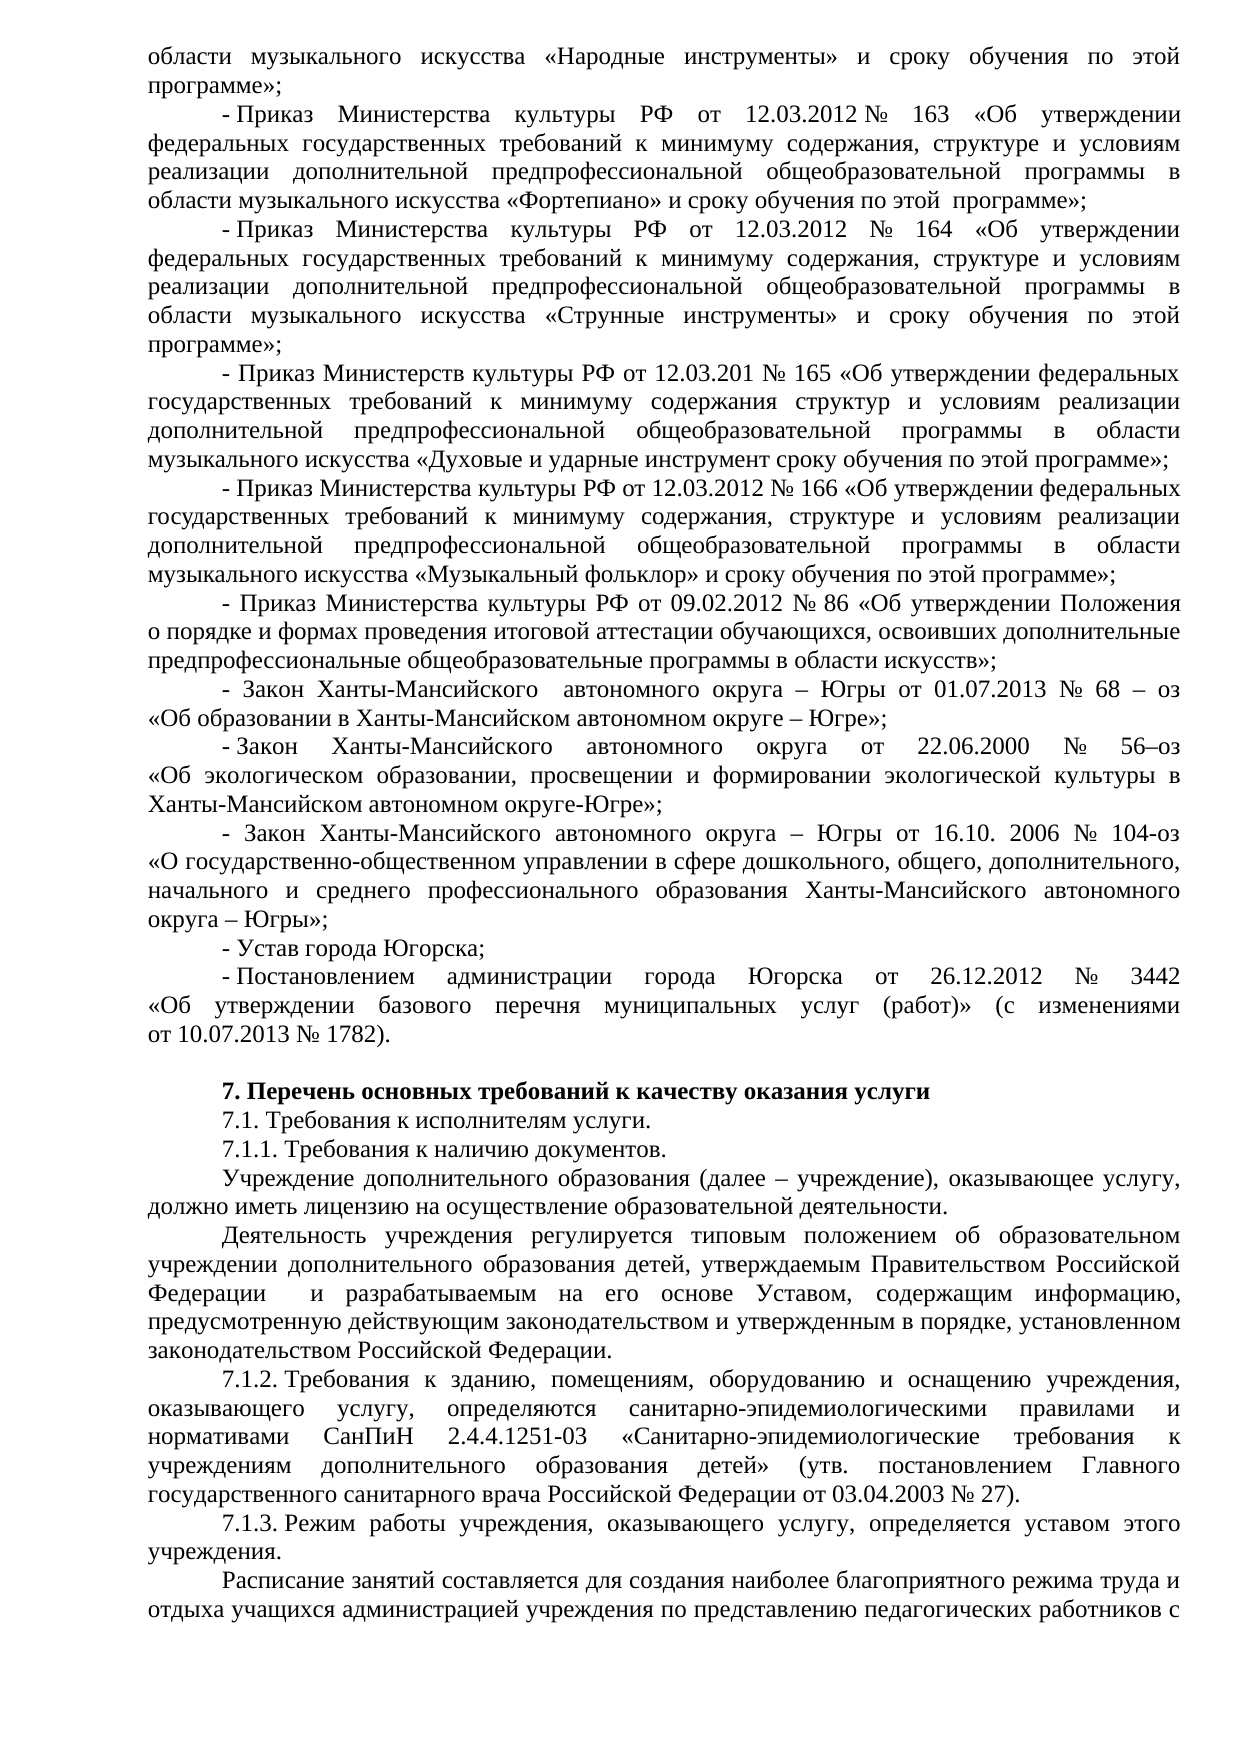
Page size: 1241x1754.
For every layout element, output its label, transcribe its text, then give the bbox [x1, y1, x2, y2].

text 7. Перечень основных требований к качеству оказания услуги [148, 1076, 1181, 1105]
text Учреждение дополнительного образования (далее – учреждение), оказывающее услугу, должно иметь лицензию на осуществление образовательной деятельности. [148, 1163, 1181, 1220]
text - Закон Ханты-Мансийского автономного округа от 22.06.2000 № 56–оз «Об экологическом образовании, просвещении и формировании экологической культуры в Ханты-Мансийском автономном округе-Югре»; [148, 731, 1181, 818]
text Деятельность учреждения регулируется типовым положением об образовательном учреждении дополнительного образования детей, утверждаемым Правительством Российской Федерации и разрабатываемым на его основе Уставом, содержащим информацию, предусмотренную действующим законодательством и утвержденным в порядке, установленном законодательством Российской Федерации. [148, 1220, 1181, 1364]
text - Приказ Министерства культуры РФ от 12.03.2012 № 164 «Об утверждении федеральных государственных требований к минимуму содержания, структуре и условиям реализации дополнительной предпрофессиональной общеобразовательной программы в области музыкального искусства «Струнные инструменты» и сроку обучения по этой программе»; [148, 214, 1181, 358]
text - Постановлением администрации города Югорска от 26.12.2012 № 3442 «Об утверждении базового перечня муниципальных услуг (работ)» (с изменениями от 10.07.2013 № 1782). [148, 961, 1181, 1048]
text 7.1.2. Требования к зданию, помещениям, оборудованию и оснащению учреждения, оказывающего услугу, определяются санитарно-эпидемиологическими правилами и нормативами СанПиН 2.4.4.1251-03 «Санитарно-эпидемиологические требования к учреждениям дополнительного образования детей» (утв. постановлением Главного государственного санитарного врача Российской Федерации от 03.04.2003 № 27). [148, 1364, 1181, 1508]
text - Закон Ханты-Мансийского автономного округа – Югры от 01.07.2013 № 68 – оз «Об образовании в Ханты-Мансийском автономном округе – Югре»; [148, 674, 1181, 731]
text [148, 1565, 1181, 1623]
text - Закон Ханты-Мансийского автономного округа – Югры от 16.10. 2006 № 104-оз «О государственно-общественном управлении в сфере дошкольного, общего, дополнительного, начального и среднего профессионального образования Ханты-Мансийского автономного округа – Югры»; [148, 818, 1181, 933]
subtitle - Приказ Министерства культуры РФ от 09.02.2012 № 86 «Об утверждении Положения о порядке и формах проведения итоговой аттестации обучающихся, освоивших дополнительные предпрофессиональные общеобразовательные программы в области искусств»; [148, 588, 1181, 674]
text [148, 41, 1181, 99]
text - Приказ Министерства культуры РФ от 12.03.2012 № 163 «Об утверждении федеральных государственных требований к минимуму содержания, структуре и условиям реализации дополнительной предпрофессиональной общеобразовательной программы в области музыкального искусства «Фортепиано» и сроку обучения по этой программе»; [148, 99, 1181, 214]
text 7.1.3. Режим работы учреждения, оказывающего услугу, определяется уставом этого учреждения. [148, 1508, 1181, 1565]
text - Устав города Югорска; [148, 933, 1181, 961]
text 7.1.1. Требования к наличию документов. [148, 1134, 1181, 1163]
subtitle - Приказ Министерства культуры РФ от 12.03.2012 № 166 «Об утверждении федеральных государственных требований к минимуму содержания, структуре и условиям реализации дополнительной предпрофессиональной общеобразовательной программы в области музыкального искусства «Музыкальный фольклор» и сроку обучения по этой программе»; [148, 473, 1181, 588]
text 7.1. Требования к исполнителям услуги. [148, 1105, 1181, 1134]
text - Приказ Министерств культуры РФ от 12.03.201 № 165 «Об утверждении федеральных государственных требований к минимуму содержания структур и условиям реализации дополнительной предпрофессиональной общеобразовательной программы в области музыкального искусства «Духовые и ударные инструмент сроку обучения по этой программе»; [148, 358, 1181, 473]
